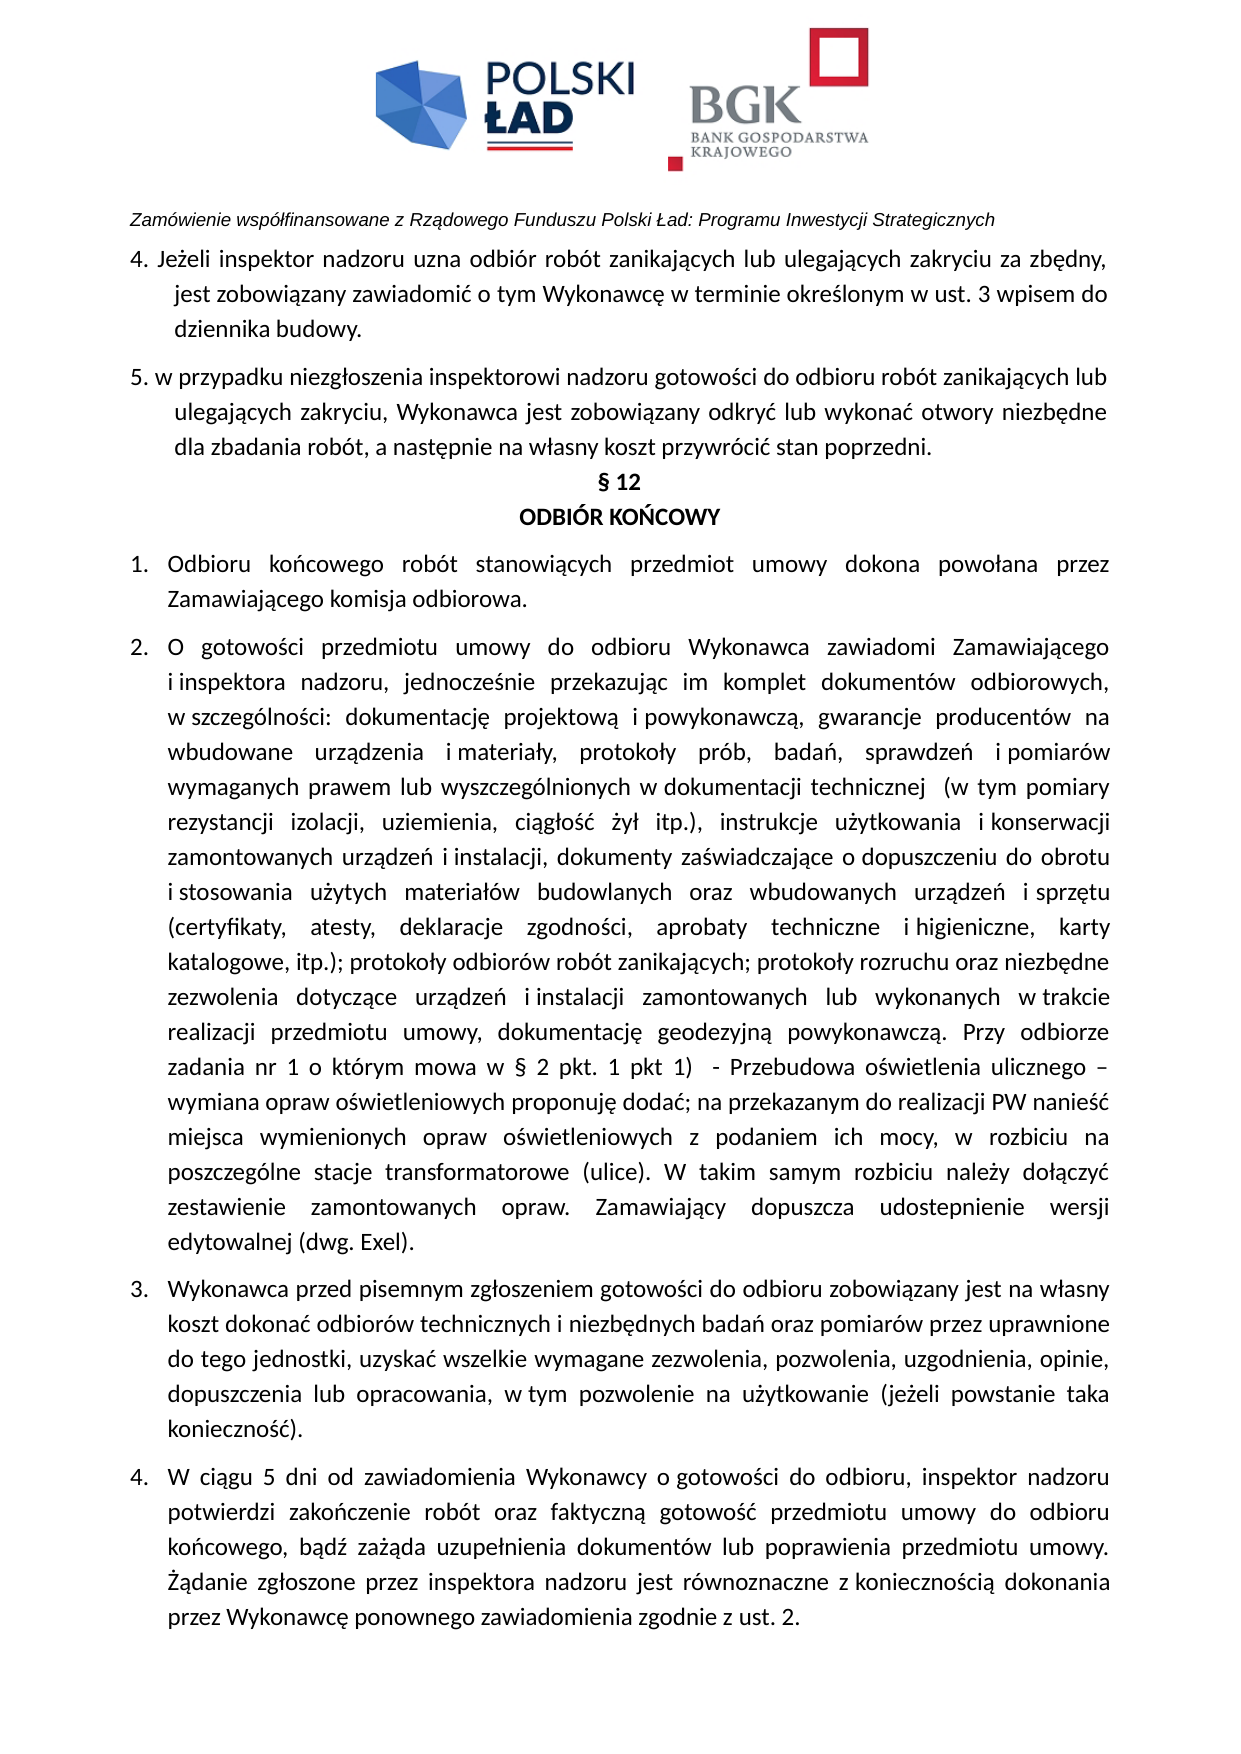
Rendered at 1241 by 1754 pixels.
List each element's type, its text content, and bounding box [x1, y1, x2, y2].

list 5. w przypadku niezgłoszenia inspektorowi nadzoru gotowości do odbioru robót zanikających lub ulegających zakryciu, Wykonawca jest zobowiązany odkryć lub wykonać otwory niezbędne dla zbadania robót, a następnie na własny koszt przywrócić stan poprzedni. [130, 361, 1108, 462]
text ODBIÓR KOŃCOWY [130, 501, 1109, 532]
list Odbioru końcowego robót stanowiących przedmiot umowy dokona powołana przez Zamawiającego komisja odbiorowa. [130, 548, 1110, 614]
list Wykonawca przed pisemnym zgłoszeniem gotowości do odbioru zobowiązany jest na własny koszt dokonać odbiorów technicznych i niezbędnych badań oraz pomiarów przez uprawnione do tego jednostki, uzyskać wszelkie wymagane zezwolenia, pozwolenia, uzgodnienia, opinie, dopuszczenia lub opracowania, w tym pozwolenie na użytkowanie (jeżeli powstanie taka konieczność). [130, 1273, 1110, 1444]
list O gotowości przedmiotu umowy do odbioru Wykonawca zawiadomi Zamawiającego i inspektora nadzoru, jednocześnie przekazując im komplet dokumentów odbiorowych, w szczególności: dokumentację projektową i powykonawczą, gwarancje producentów na wbudowane urządzenia i materiały, protokoły prób, badań, sprawdzeń i pomiarów wymaganych prawem lub wyszczególnionych w dokumentacji technicznej (w tym pomiary rezystancji izolacji, uziemienia, ciągłość żył itp.), instrukcje użytkowania i konserwacji zamontowanych urządzeń i instalacji, dokumenty zaświadczające o dopuszczeniu do obrotu i stosowania użytych materiałów budowlanych oraz wbudowanych urządzeń i sprzętu (certyfikaty, atesty, deklaracje zgodności, aprobaty techniczne i higieniczne, karty katalogowe, itp.); protokoły odbiorów robót zanikających; protokoły rozruchu oraz niezbędne zezwolenia dotyczące urządzeń i instalacji zamontowanych lub wykonanych w trakcie realizacji przedmiotu umowy, dokumentację geodezyjną powykonawczą. Przy odbiorze zadania nr 1 o którym mowa w § 2 pkt. 1 pkt 1) - Przebudowa oświetlenia ulicznego – wymiana opraw oświetleniowych proponuję dodać; na przekazanym do realizacji PW nanieść miejsca wymienionych opraw oświetleniowych z podaniem ich mocy, w rozbiciu na poszczególne stacje transformatorowe (ulice). W takim samym rozbiciu należy dołączyć zestawienie zamontowanych opraw. Zamawiający dopuszcza udostepnienie wersji edytowalnej (dwg. Exel). [130, 631, 1110, 1257]
text § 12 [130, 466, 1108, 497]
list W ciągu 5 dni od zawiadomienia Wykonawcy o gotowości do odbioru, inspektor nadzoru potwierdzi zakończenie robót oraz faktyczną gotowość przedmiotu umowy do odbioru końcowego, bądź zażąda uzupełnienia dokumentów lub poprawienia przedmiotu umowy. Żądanie zgłoszone przez inspektora nadzoru jest równoznaczne z koniecznością dokonania przez Wykonawcę ponownego zawiadomienia zgodnie z ust. 2. [130, 1461, 1110, 1632]
list 4. Jeżeli inspektor nadzoru uzna odbiór robót zanikających lub ulegających zakryciu za zbędny, jest zobowiązany zawiadomić o tym Wykonawcę w terminie określonym w ust. 3 wpisem do dziennika budowy. [130, 243, 1108, 344]
